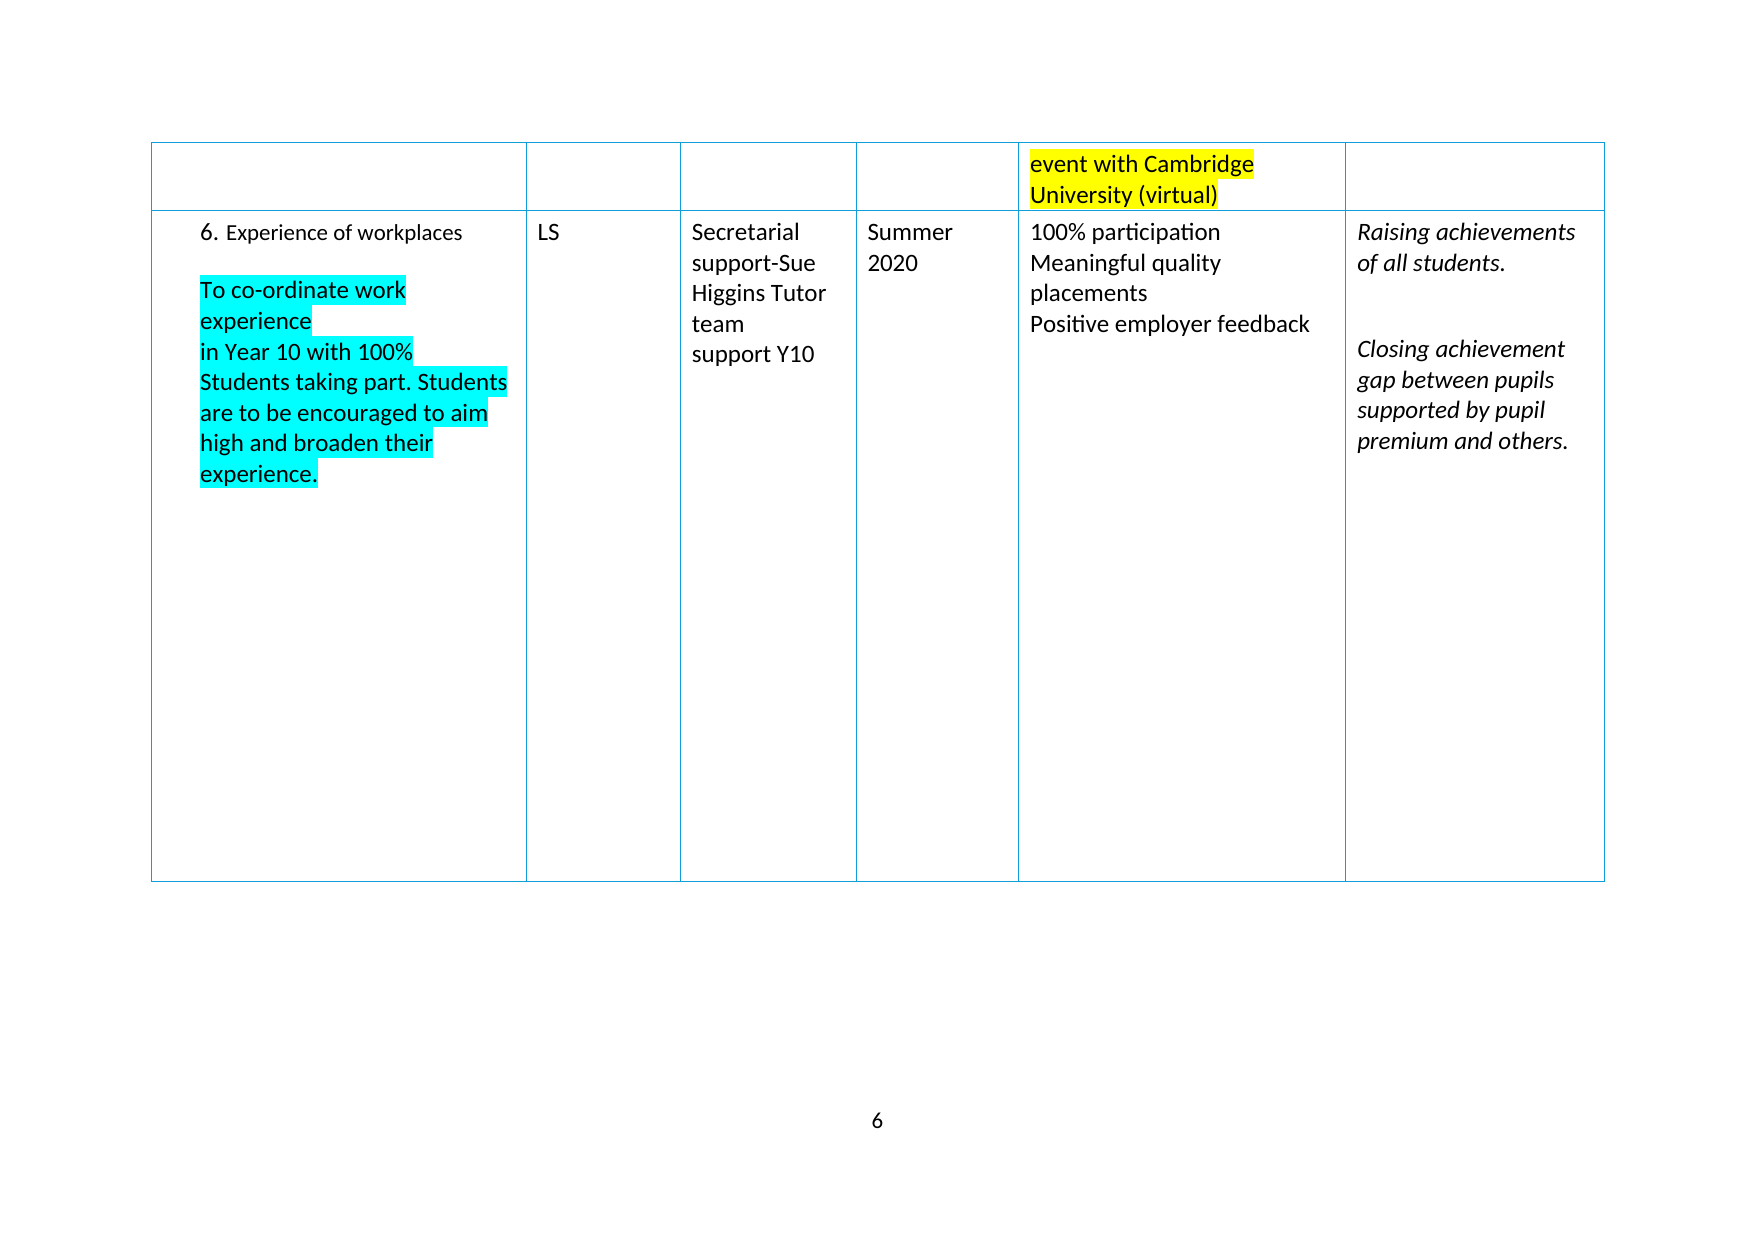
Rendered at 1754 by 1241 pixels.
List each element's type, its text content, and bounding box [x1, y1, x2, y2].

table_cell LS [527, 211, 680, 881]
table_cell 100% participation Meaningful quality placements Positive employer feedback [1019, 211, 1345, 881]
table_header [1019, 143, 1345, 209]
table_cell Summer 2020 [857, 211, 1018, 881]
table_header [857, 143, 1018, 209]
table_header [681, 143, 856, 209]
table_cell Raising achievements of all students. Closing achievement gap between pupils supported by pupil premium and others. [1346, 211, 1604, 881]
table_header [1346, 143, 1604, 209]
table_cell Secretarial support-Sue Higgins Tutor team support Y10 [681, 211, 856, 881]
table_cell 6. Experience of workplaces To co-ordinate work experience in Year 10 with 100% Students taking part. Students are to be encouraged to aim high and broaden their experience. [152, 211, 526, 881]
table_header [527, 143, 680, 209]
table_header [152, 143, 526, 209]
